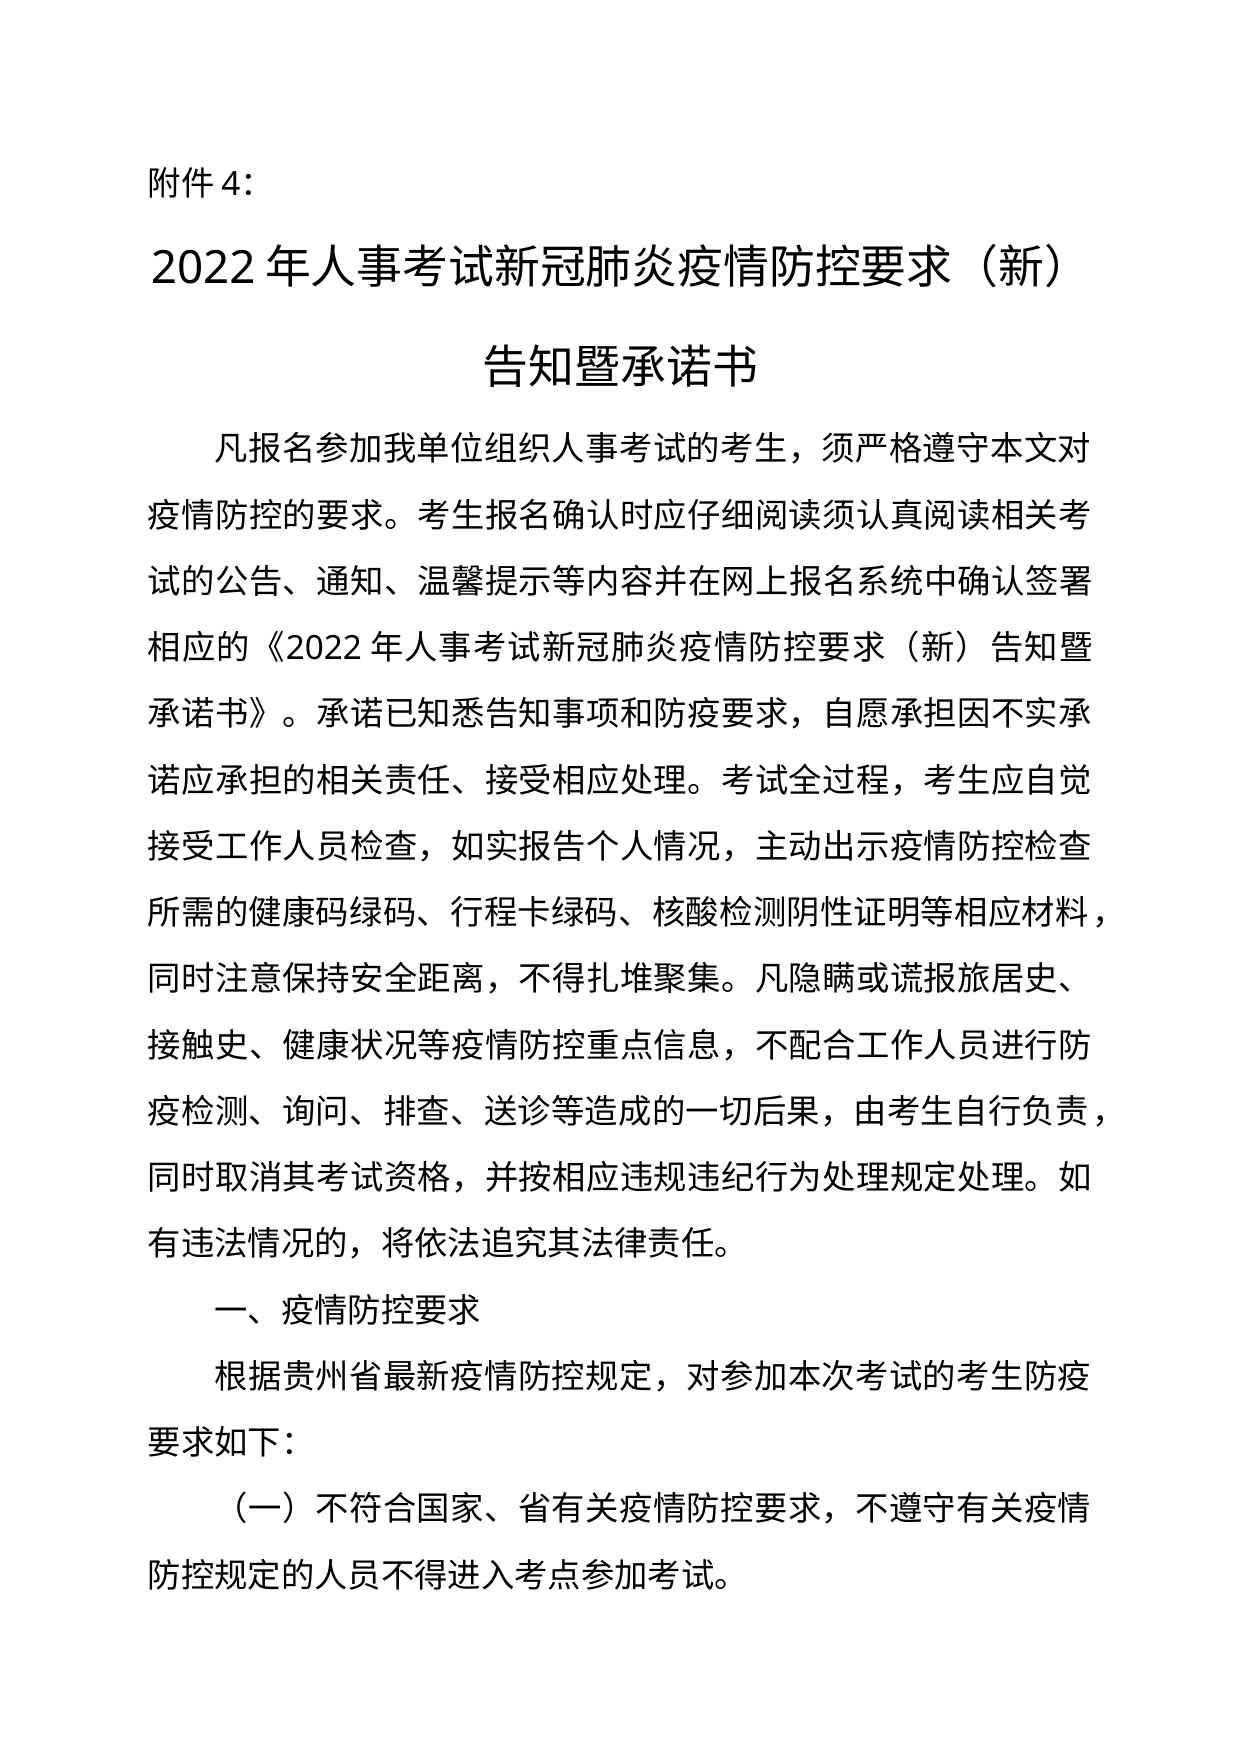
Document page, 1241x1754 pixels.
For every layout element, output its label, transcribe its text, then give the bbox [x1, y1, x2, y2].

text （一）不符合国家、省有关疫情防控要求，不遵守有关疫情防控规定的人员不得进入考点参加考试。 [148, 1473, 1092, 1606]
text 凡报名参加我单位组织人事考试的考生，须严格遵守本文对疫情防控的要求。考生报名确认时应仔细阅读须认真阅读相关考试的公告、通知、温馨提示等内容并在网上报名系统中确认签署相应的《2022年人事考试新冠肺炎疫情防控要求（新）告知暨承诺书》。承诺已知悉告知事项和防疫要求，自愿承担因不实承诺应承担的相关责任、接受相应处理。考试全过程，考生应自觉接受工作人员检查，如实报告个人情况，主动出示疫情防控检查所需的健康码绿码、行程卡绿码、核酸检测阴性证明等相应材料，同时注意保持安全距离，不得扎堆聚集。凡隐瞒或谎报旅居史、接触史、健康状况等疫情防控重点信息，不配合工作人员进行防疫检测、询问、排查、送诊等造成的一切后果，由考生自行负责，同时取消其考试资格，并按相应违规违纪行为处理规定处理。如有违法情况的，将依法追究其法律责任。 [148, 413, 1092, 1274]
text 根据贵州省最新疫情防控规定，对参加本次考试的考生防疫要求如下： [148, 1341, 1092, 1473]
text 附件4： [148, 148, 1092, 214]
text 2022年人事考试新冠肺炎疫情防控要求（新）告知暨承诺书 [148, 214, 1092, 413]
text 一、疫情防控要求 [148, 1274, 1092, 1341]
